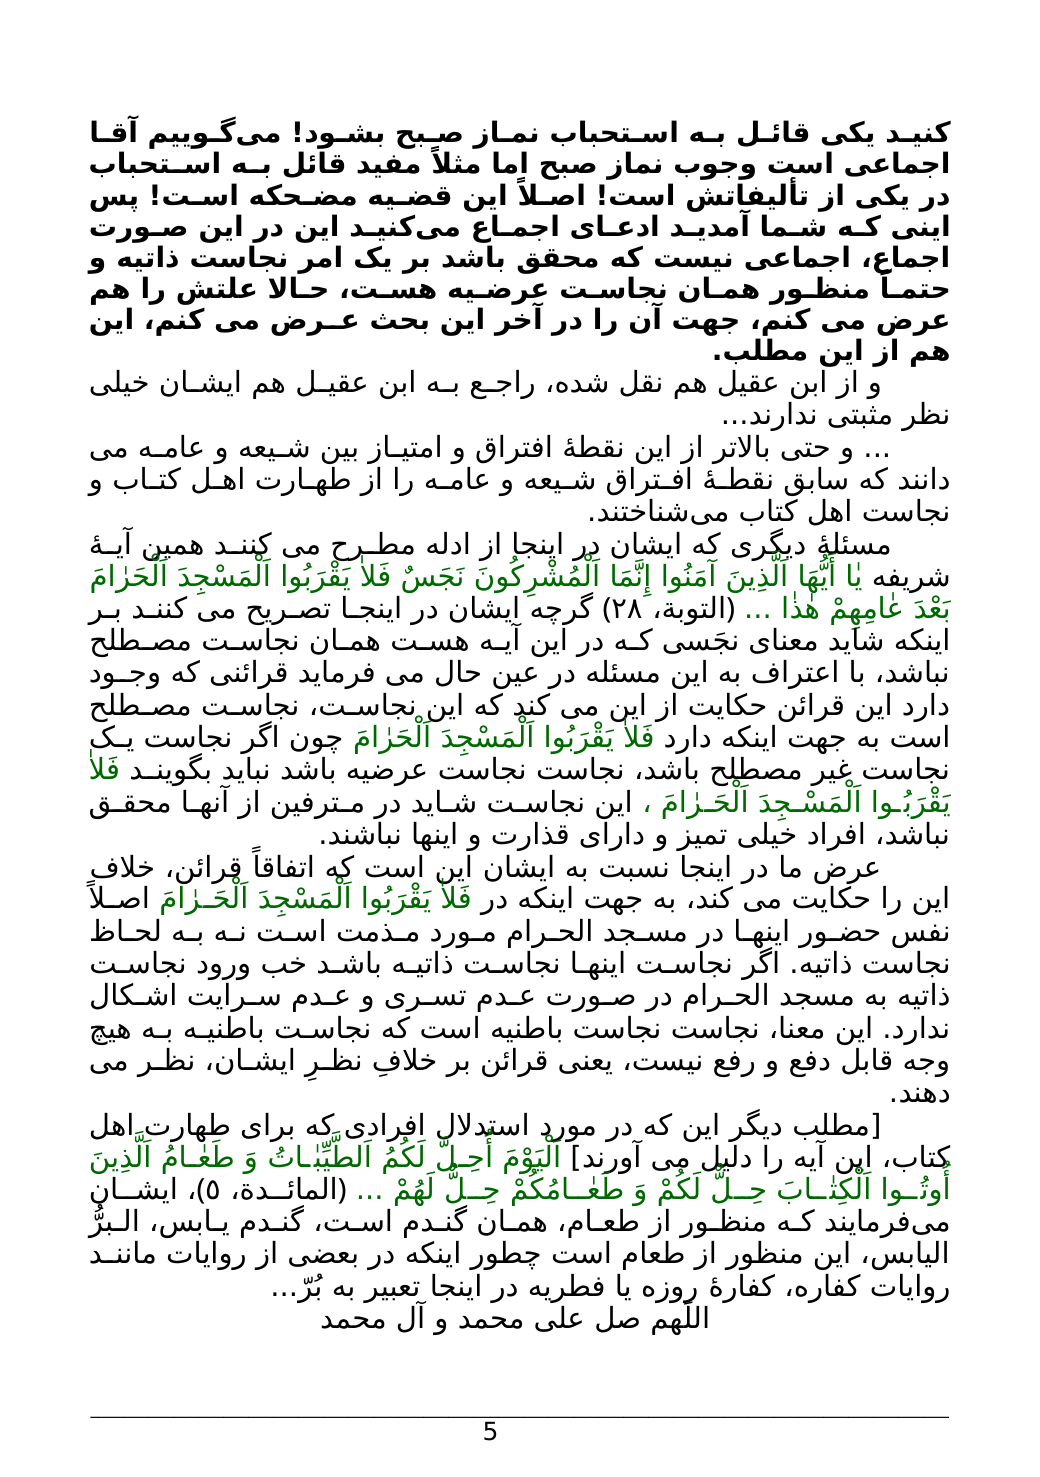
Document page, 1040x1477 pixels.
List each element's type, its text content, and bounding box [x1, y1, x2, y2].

text و از ابن عقیل هم نقل شده، راجع به ابن عقیل هم ایشان خیلی نظر مثبتی ندارند... [89, 367, 951, 432]
text [مطلب دیگر این که در مورد استدلال افرادی که برای طهارت اهل کتاب، این آیه را دلیل می آورند] اَلْيَوْمَ أُحِلَّ لَكُمُ اَلطَّيِّبٰاتُ وَ طَعٰامُ اَلَّذِينَ أُوتُوا اَلْكِتٰابَ حِلٌّ لَكُمْ وَ طَعٰامُكُمْ حِلٌّ لَهُمْ ... ﴿المائدة، ٥﴾، ایشان می‌فرمایند که منظور از طعام، همان گندم است، گندم یابس، البرُّ الیابس، این منظور از طعام است چطور اینکه در بعضی از روایات مانند روایات کفاره، کفارۀ روزه یا فطریه در اینجا تعبیر به بُرّ... [89, 1109, 951, 1303]
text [89, 118, 951, 367]
text اللَهم صل علی محمد و آل محمد [89, 1303, 951, 1335]
text عرض ما در اینجا نسبت به ایشان این است که اتفاقاً قرائن، خلاف این را حکایت می کند، به جهت اینکه در فَلاٰ يَقْرَبُوا اَلْمَسْجِدَ اَلْحَرٰامَ اصلاً نفس حضور اینها در مسجد الحرام مورد مذمت است نه به لحاظ نجاست ذاتیه. اگر نجاست اینها نجاست ذاتیه باشد خب ورود نجاست ذاتیه به مسجد الحرام در صورت عدم تسری و عدم سرایت اشکال ندارد. این معنا، نجاست نجاست باطنیه است که نجاست باطنیه به هیچ وجه قابل دفع و رفع نیست، یعنی قرائن بر خلافِ نظرِ ایشان، نظر می دهند. [89, 851, 951, 1109]
text ... و حتی بالاتر از این نقطۀ افتراق و امتیاز بین شیعه و عامه می دانند که سابق نقطۀ افتراق شیعه و عامه را از طهارت اهل کتاب و نجاست اهل کتاب می‌شناختند. [89, 432, 951, 528]
text مسئلۀ دیگری که ایشان در اینجا از ادله مطرح می کنند همین آیۀ شریفه يٰا أَيُّهَا اَلَّذِينَ آمَنُوا إِنَّمَا اَلْمُشْرِكُونَ نَجَسٌ فَلاٰ يَقْرَبُوا اَلْمَسْجِدَ اَلْحَرٰامَ بَعْدَ عٰامِهِمْ هٰذٰا ... ﴿التوبة، ٢٨﴾ گرچه ایشان در اینجا تصریح می کنند بر اینکه شاید معنای نجَسی که در این آیه هست همان نجاست مصطلح نباشد، با اعتراف به این مسئله در عین حال می فرماید قرائنی که وجود دارد این قرائن حکایت از این می کند که این نجاست، نجاست مصطلح است به جهت اینکه دارد فَلاٰ يَقْرَبُوا اَلْمَسْجِدَ اَلْحَرٰامَ چون اگر نجاست یک نجاست غیر مصطلح باشد، نجاست نجاست عرضیه باشد نباید بگویند فَلاٰ يَقْرَبُوا اَلْمَسْجِدَ اَلْحَرٰامَ ، این نجاست شاید در مترفین از آنها محقق نباشد، افراد خیلی تمیز و دارای قذارت و اینها نباشند. [89, 528, 951, 851]
